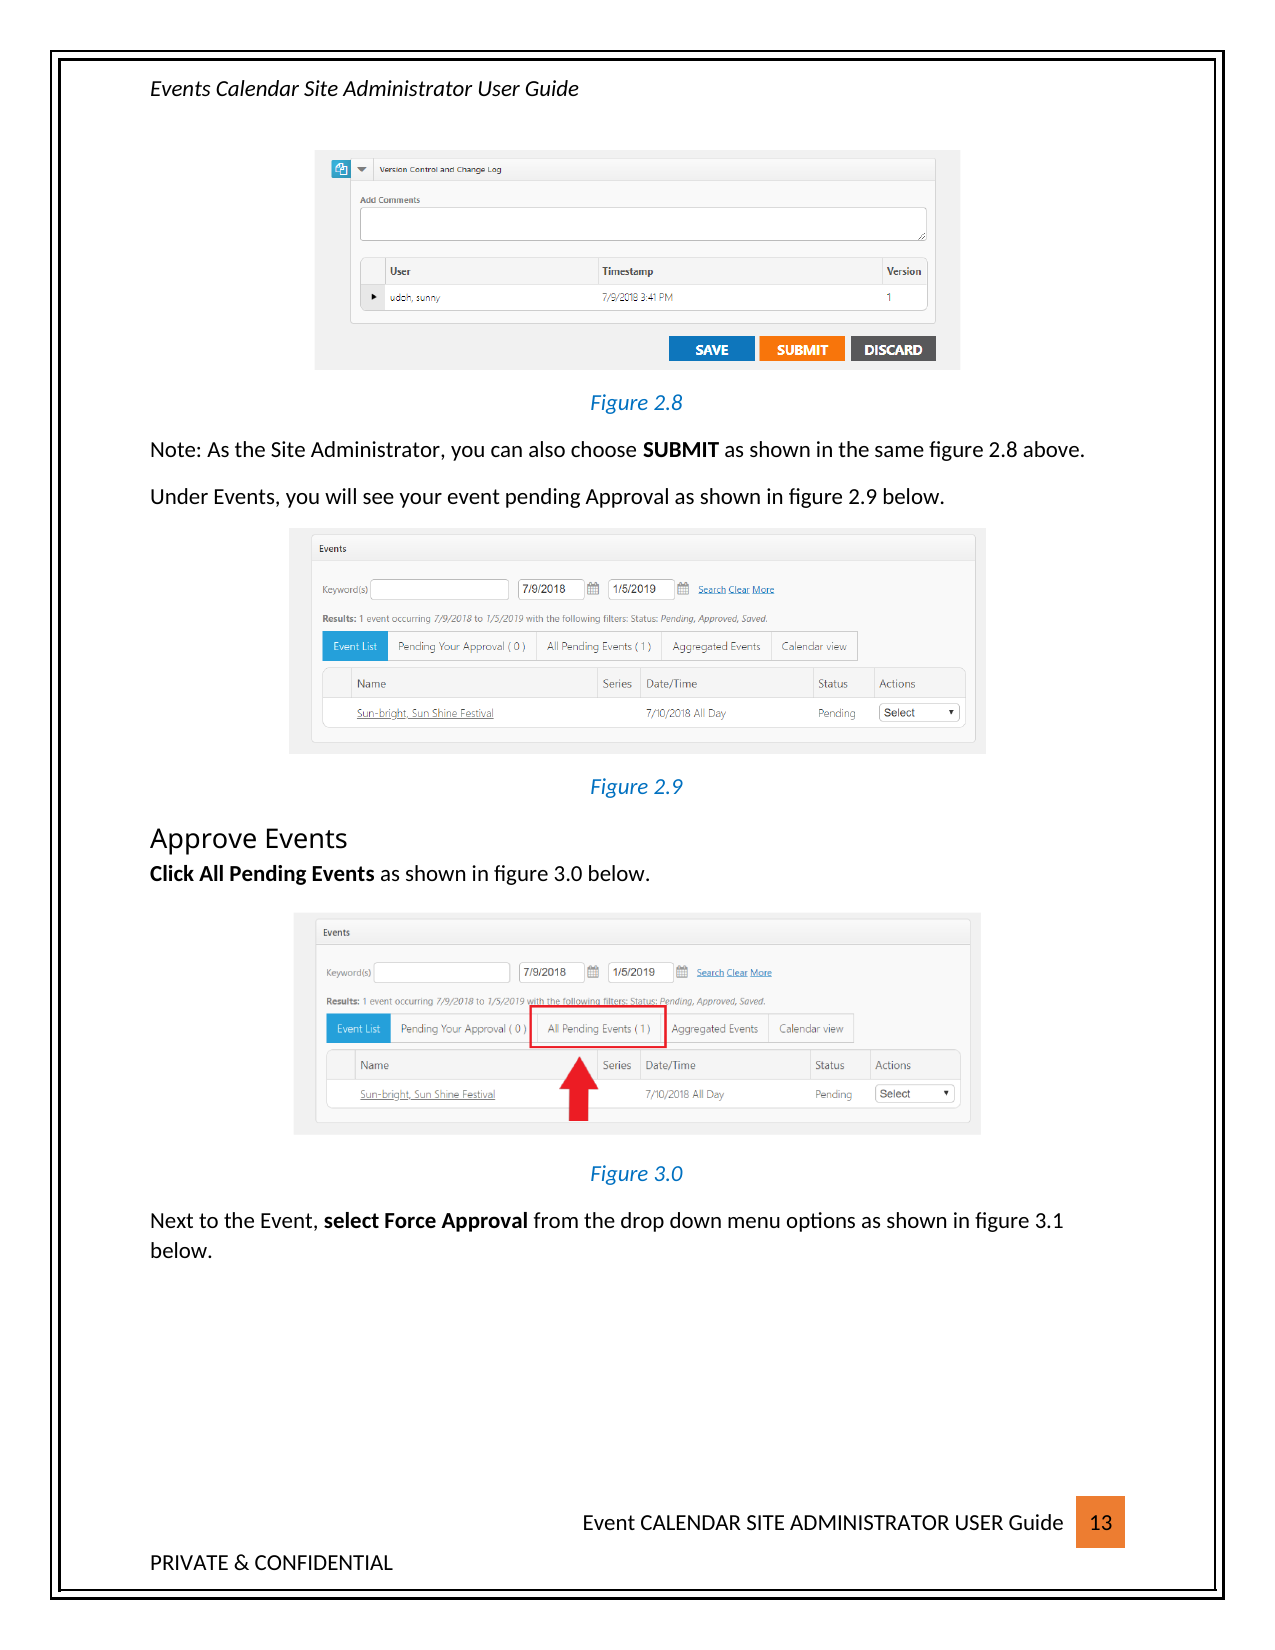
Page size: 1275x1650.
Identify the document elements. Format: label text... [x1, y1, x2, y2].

text Click All Pending Events as shown in figure 3.0 below. [150, 859, 1125, 887]
picture [289, 528, 986, 754]
text Next to the Event, select Force Approval from the drop down menu options as shown in figure 3.1 below. [150, 1206, 1125, 1265]
text Figure 3.0 [150, 1159, 1125, 1188]
text Note: As the Site Administrator, you can also choose SUBMIT as shown in the same figure 2.8 above. [150, 435, 1125, 463]
text Figure 2.9 [150, 772, 1125, 800]
subtitle Approve Events [150, 819, 1125, 856]
text Figure 2.8 [150, 388, 1125, 416]
picture [286, 905, 989, 1141]
picture [314, 150, 961, 370]
text Under Events, you will see your event pending Approval as shown in figure 2.9 below. [150, 482, 1125, 510]
